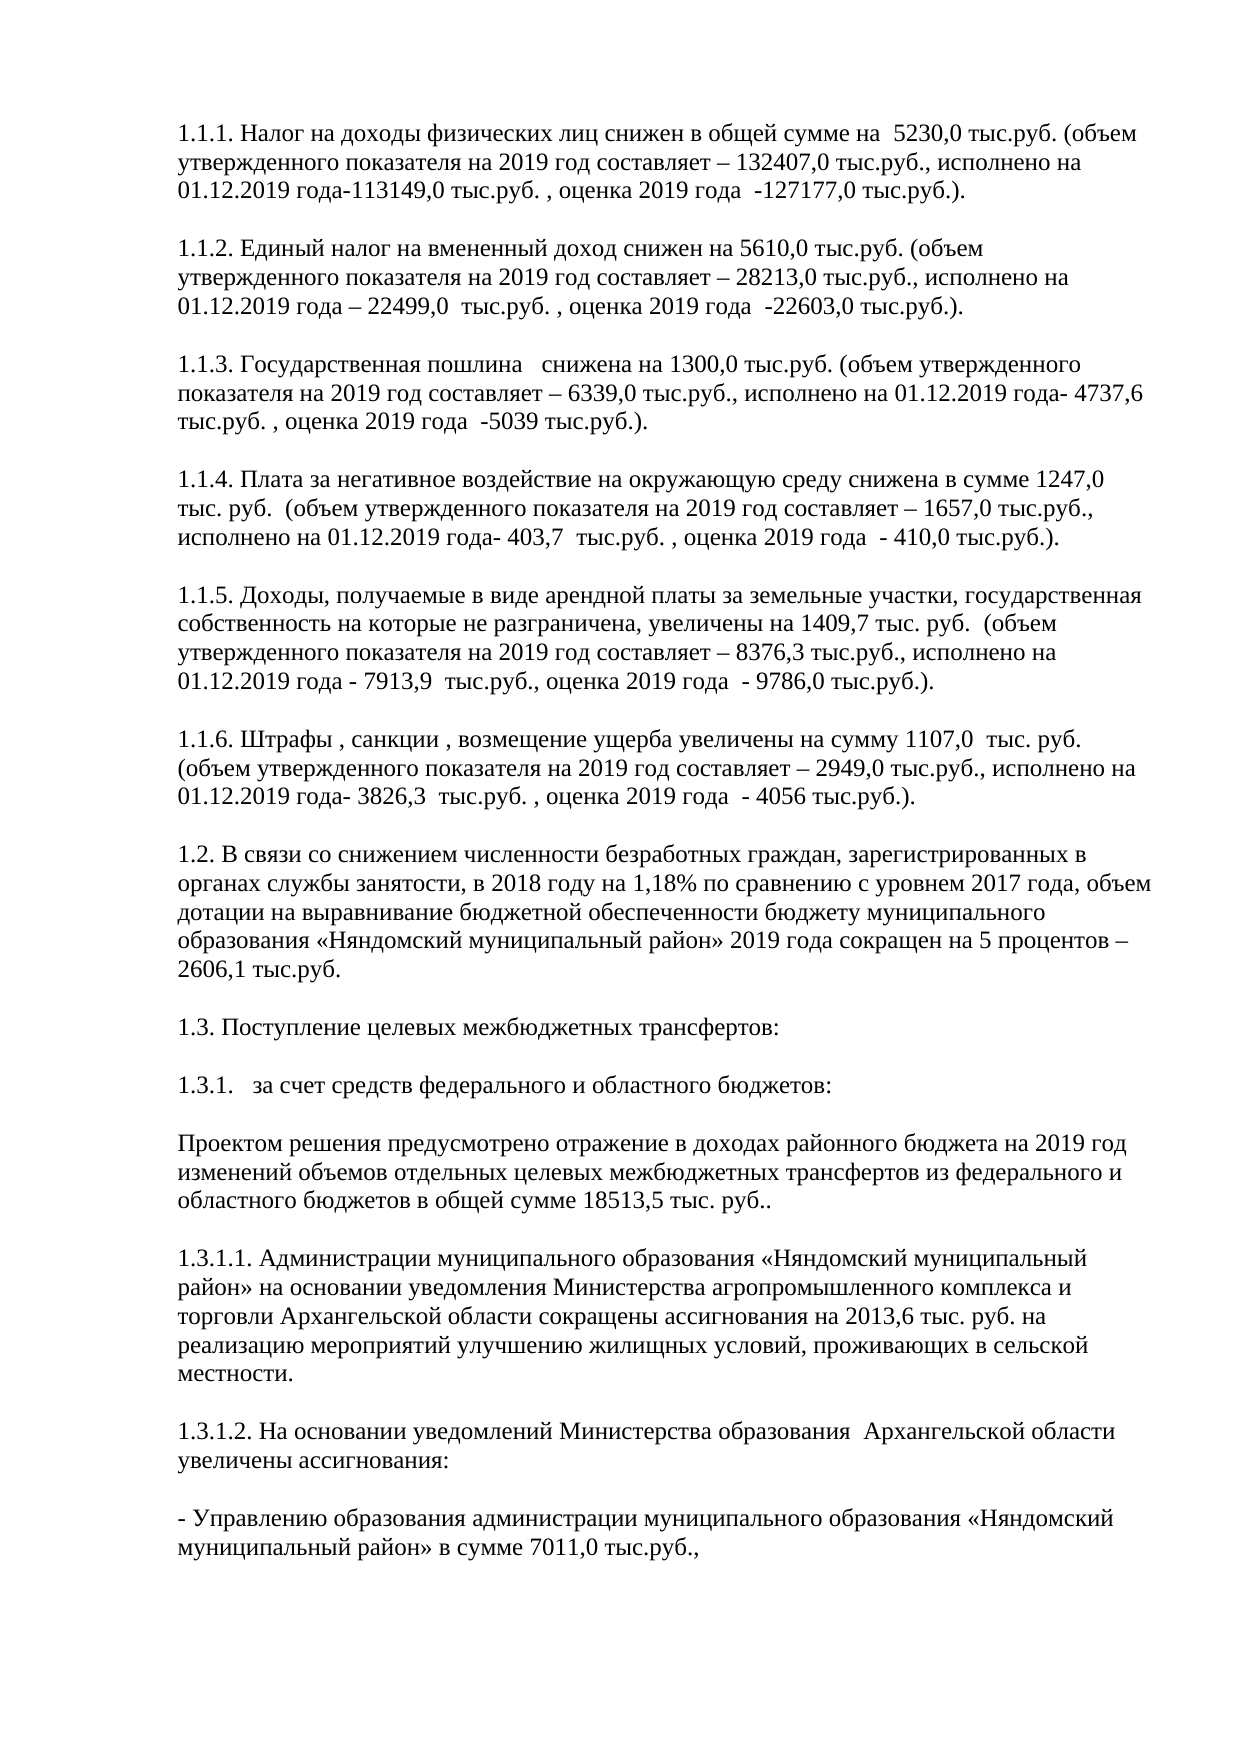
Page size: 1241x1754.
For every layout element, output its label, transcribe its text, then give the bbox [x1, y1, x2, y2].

text - Управлению образования администрации муниципального образования «Няндомский муниципальный район» в сумме 7011,0 тыс.руб., [177, 1503, 1152, 1561]
text 1.3.1. за счет средств федерального и областного бюджетов: [177, 1070, 1152, 1099]
text 1.1.1. Налог на доходы физических лиц снижен в общей сумме на 5230,0 тыс.руб. (объем утвержденного показателя на 2019 год составляет – 132407,0 тыс.руб., исполнено на 01.12.2019 года-113149,0 тыс.руб. , оценка 2019 года -127177,0 тыс.руб.). [177, 118, 1152, 204]
text 1.1.2. Единый налог на вмененный доход снижен на 5610,0 тыс.руб. (объем утвержденного показателя на 2019 год составляет – 28213,0 тыс.руб., исполнено на 01.12.2019 года – 22499,0 тыс.руб. , оценка 2019 года -22603,0 тыс.руб.). [177, 233, 1152, 320]
text 1.1.5. Доходы, получаемые в виде арендной платы за земельные участки, государственная собственность на которые не разграничена, увеличены на 1409,7 тыс. руб. (объем утвержденного показателя на 2019 год составляет – 8376,3 тыс.руб., исполнено на 01.12.2019 года - 7913,9 тыс.руб., оценка 2019 года - 9786,0 тыс.руб.). [177, 580, 1152, 695]
text 1.3. Поступление целевых межбюджетных трансфертов: [177, 1012, 1152, 1041]
text 1.3.1.2. На основании уведомлений Министерства образования Архангельской области увеличены ассигнования: [177, 1416, 1152, 1474]
text 1.1.3. Государственная пошлина снижена на 1300,0 тыс.руб. (объем утвержденного показателя на 2019 год составляет – 6339,0 тыс.руб., исполнено на 01.12.2019 года- 4737,6 тыс.руб. , оценка 2019 года -5039 тыс.руб.). [177, 349, 1152, 435]
text 1.1.6. Штрафы , санкции , возмещение ущерба увеличены на сумму 1107,0 тыс. руб. (объем утвержденного показателя на 2019 год составляет – 2949,0 тыс.руб., исполнено на 01.12.2019 года- 3826,3 тыс.руб. , оценка 2019 года - 4056 тыс.руб.). [177, 724, 1152, 810]
text 1.3.1.1. Администрации муниципального образования «Няндомский муниципальный район» на основании уведомления Министерства агропромышленного комплекса и торговли Архангельской области сокращены ассигнования на 2013,6 тыс. руб. на реализацию мероприятий улучшению жилищных условий, проживающих в сельской местности. [177, 1243, 1152, 1387]
text 1.2. В связи со снижением численности безработных граждан, зарегистрированных в органах службы занятости, в 2018 году на 1,18% по сравнению с уровнем 2017 года, объем дотации на выравнивание бюджетной обеспеченности бюджету муниципального образования «Няндомский муниципальный район» 2019 года сокращен на 5 процентов – 2606,1 тыс.руб. [177, 839, 1152, 983]
text 1.1.4. Плата за негативное воздействие на окружающую среду снижена в сумме 1247,0 тыс. руб. (объем утвержденного показателя на 2019 год составляет – 1657,0 тыс.руб., исполнено на 01.12.2019 года- 403,7 тыс.руб. , оценка 2019 года - 410,0 тыс.руб.). [177, 464, 1152, 551]
text Проектом решения предусмотрено отражение в доходах районного бюджета на 2019 год изменений объемов отдельных целевых межбюджетных трансфертов из федерального и областного бюджетов в общей сумме 18513,5 тыс. руб.. [177, 1128, 1152, 1214]
